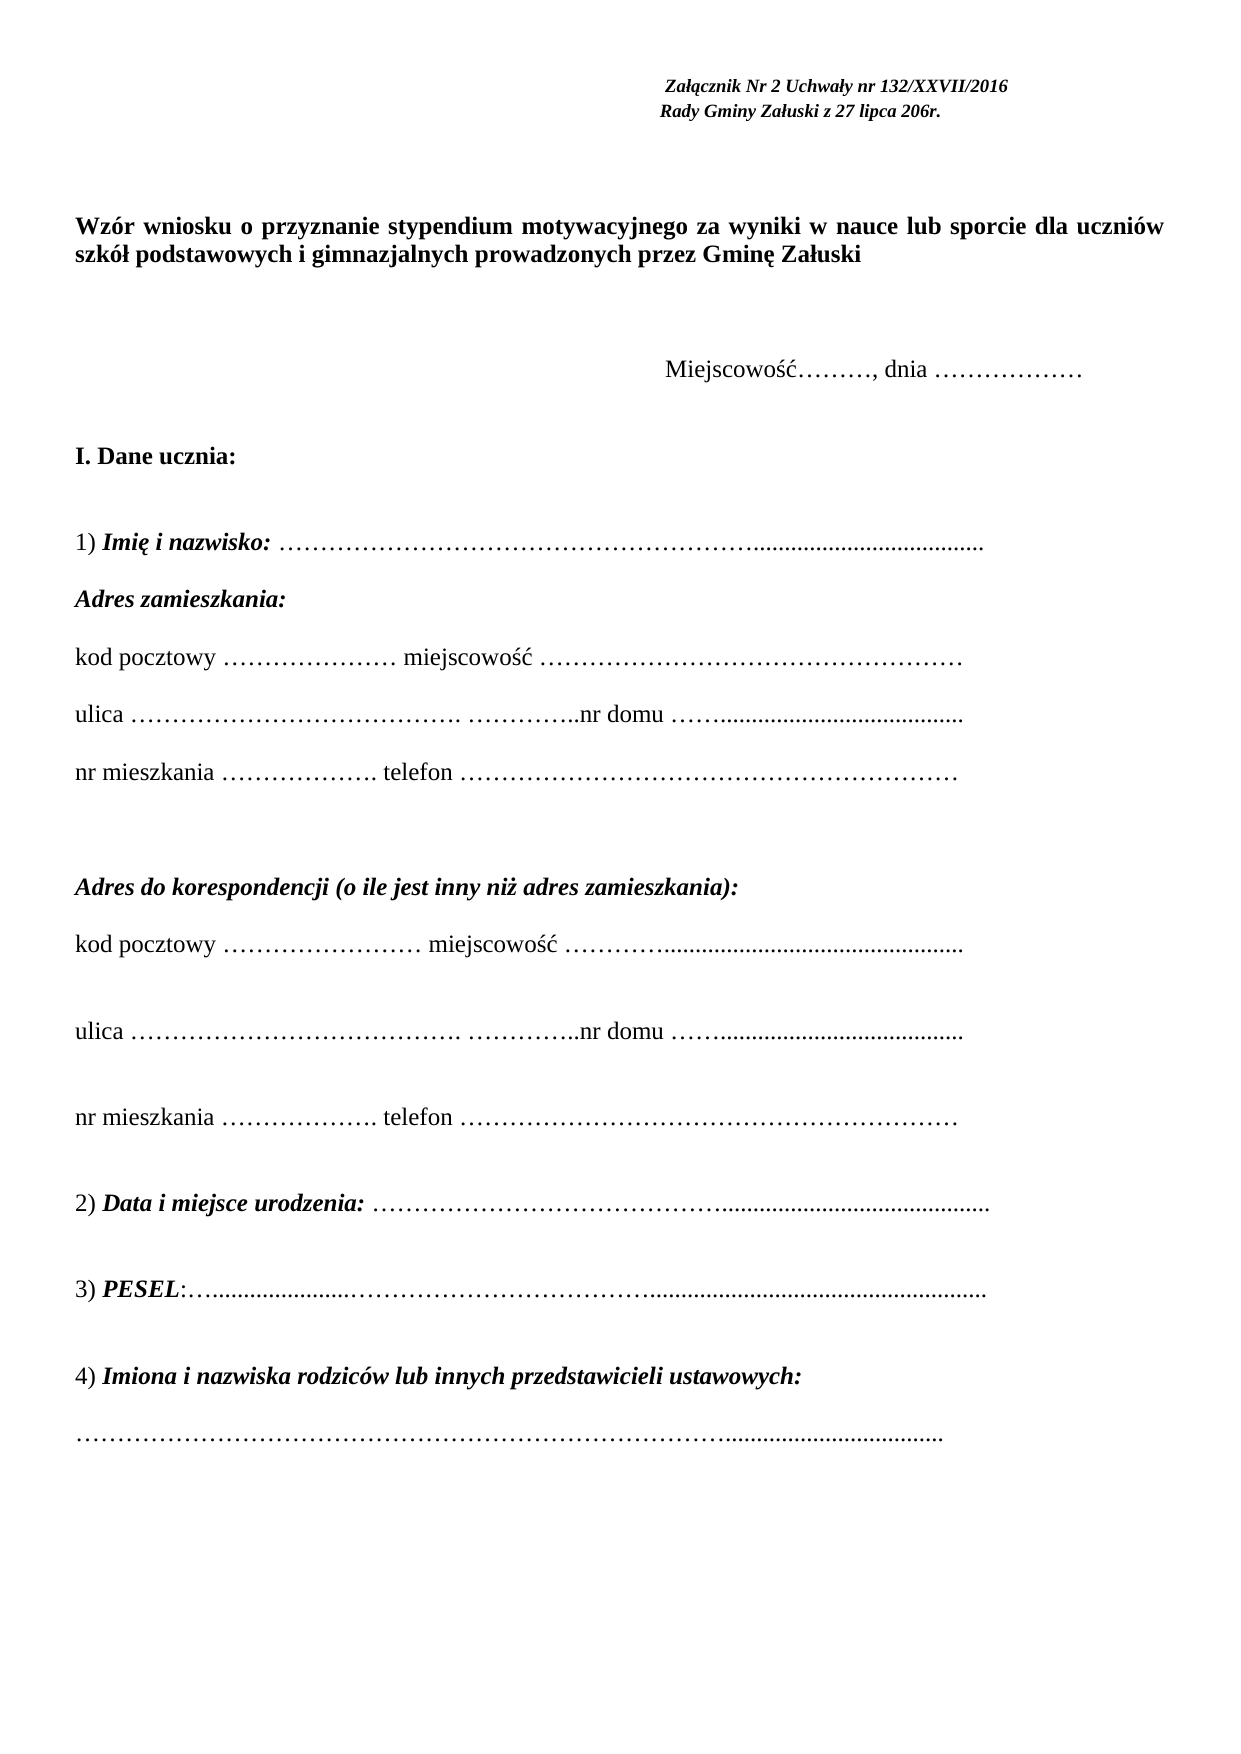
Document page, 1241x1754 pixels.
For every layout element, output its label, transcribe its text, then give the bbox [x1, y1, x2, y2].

text 2) Data i miejsce urodzenia: ……………………………………........................................... [75, 1188, 1165, 1217]
text ulica …………………………………. …………..nr domu ……....................................... [75, 699, 1165, 728]
text ……………………………………………………………………................................... [75, 1418, 1165, 1447]
text kod pocztowy …………………… miejscowość …………................................................ [75, 929, 1165, 958]
text 1) Imię i nazwisko: …………………………………………………..................................... [75, 527, 1165, 556]
text 3) PESEL:…......................………………………………...................................................... [75, 1274, 1165, 1303]
text 4) Imiona i nazwiska rodziców lub innych przedstawicieli ustawowych: [75, 1361, 1165, 1389]
text ulica …………………………………. …………..nr domu ……....................................... [75, 1016, 1165, 1044]
text Wzór wniosku o przyznanie stypendium motywacyjnego za wyniki w nauce lub sporcie dla uczniów szkół podstawowych i gimnazjalnych prowadzonych przez Gminę Załuski [75, 211, 1165, 268]
text Załącznik Nr 2 Uchwały nr 132/XXVII/2016 [665, 75, 1165, 97]
text Miejscowość………, dnia ……………… [665, 354, 1165, 383]
text nr mieszkania ………………. telefon …………………………………………………… [75, 757, 1165, 786]
text I. Dane ucznia: [75, 441, 1165, 469]
text Adres do korespondencji (o ile jest inny niż adres zamieszkania): [75, 872, 1165, 901]
text Adres zamieszkania: [75, 584, 1165, 613]
text kod pocztowy ………………… miejscowość …………………………………………… [75, 642, 1165, 671]
text nr mieszkania ………………. telefon …………………………………………………… [75, 1102, 1165, 1131]
text Rady Gminy Załuski z 27 lipca 206r. [75, 100, 1165, 121]
